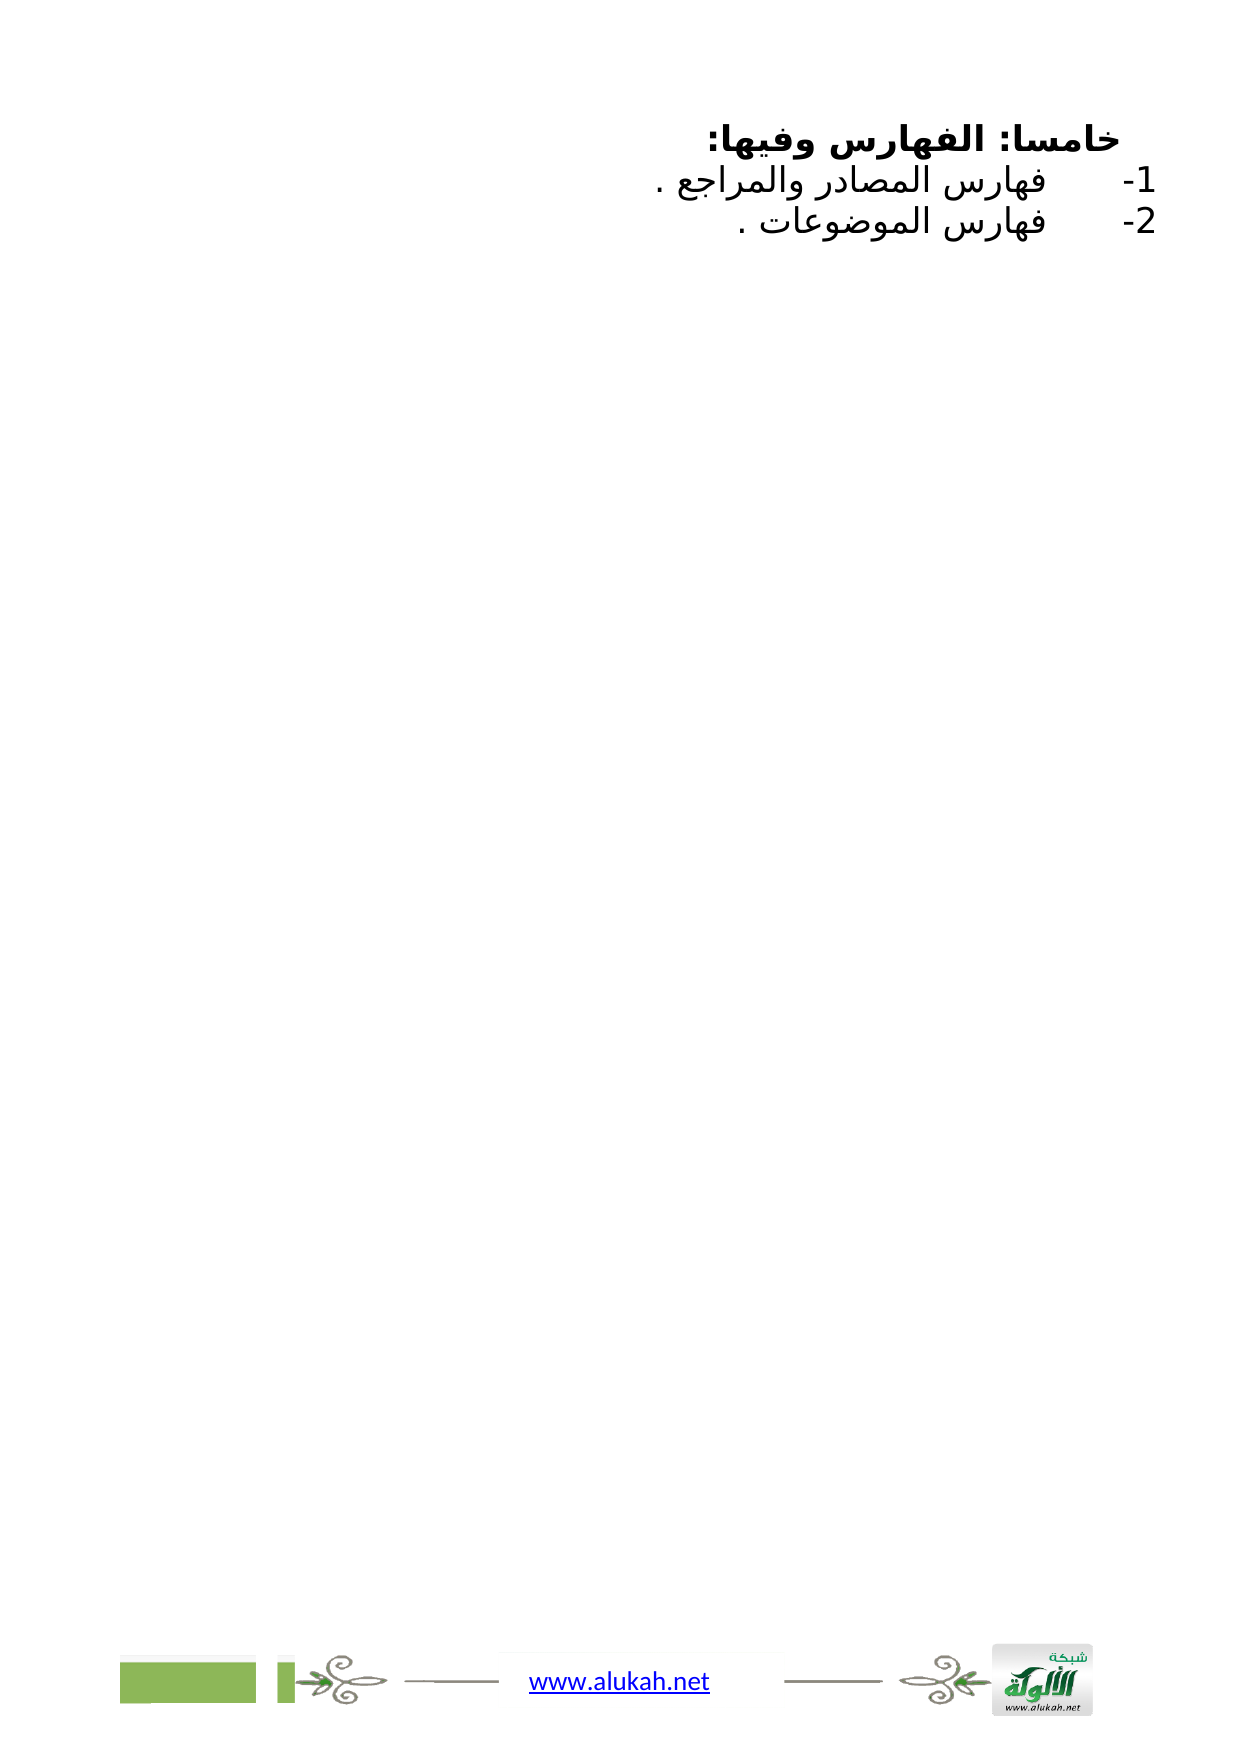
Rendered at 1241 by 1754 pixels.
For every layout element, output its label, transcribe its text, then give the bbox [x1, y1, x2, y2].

list فهارس المصادر والمراجع . [118, 159, 1122, 201]
list فهارس الموضوعات . [118, 201, 1122, 242]
text خامسا: الفهارس وفيها: [118, 118, 1122, 159]
picture [118, 1641, 1094, 1723]
